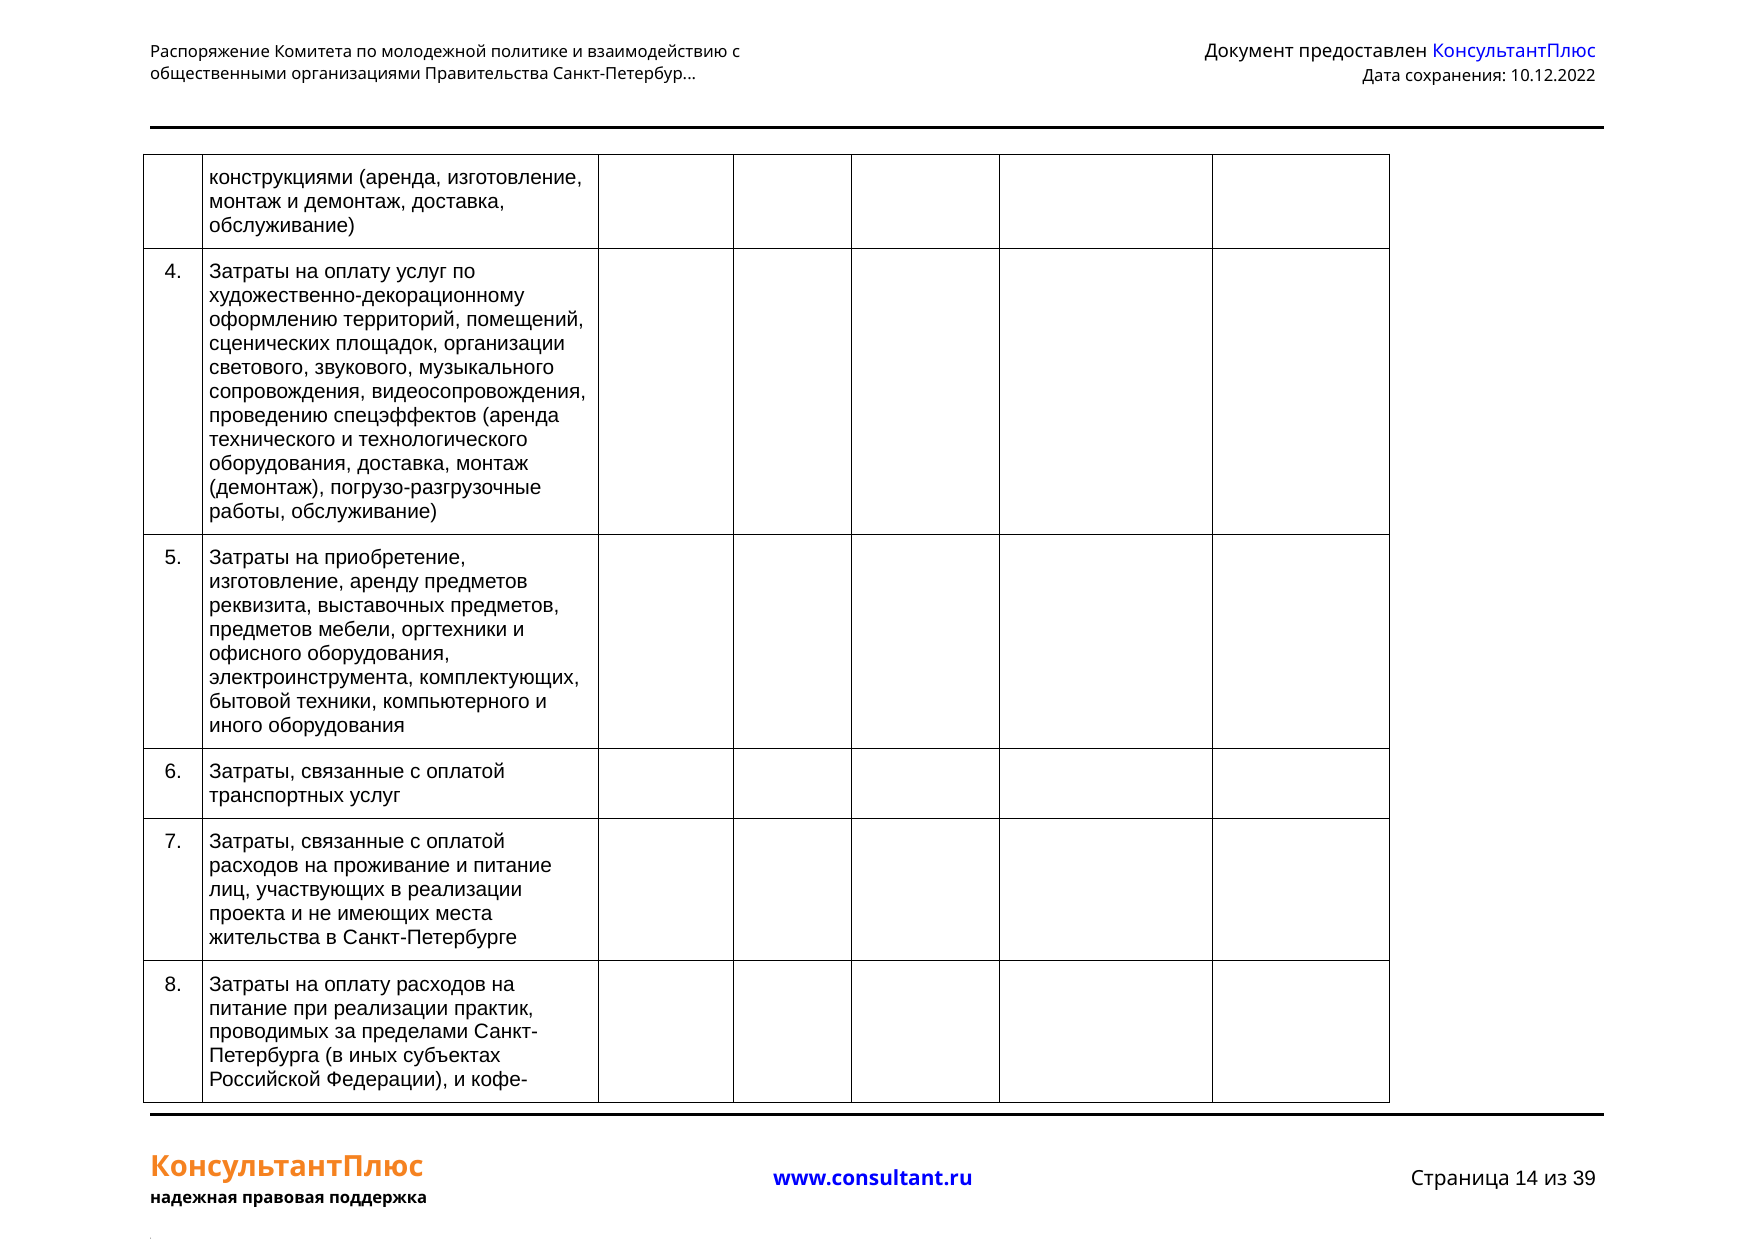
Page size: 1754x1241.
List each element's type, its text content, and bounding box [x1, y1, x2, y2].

table_cell [1000, 155, 1212, 248]
table_cell [599, 961, 733, 1102]
table_cell [1000, 535, 1212, 747]
table_cell [599, 749, 733, 818]
table_cell [599, 819, 733, 960]
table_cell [203, 961, 598, 1102]
table_cell [852, 749, 999, 818]
table_cell [1000, 249, 1212, 533]
table_cell Затраты, связанные с оплатой транспортных услуг [203, 749, 598, 818]
table_cell [734, 961, 851, 1102]
table_cell [734, 249, 851, 533]
table_cell [734, 749, 851, 818]
table_cell [1213, 155, 1389, 248]
table_cell [852, 535, 999, 747]
table_cell 5. [144, 535, 202, 747]
table_cell Затраты на приобретение, изготовление, аренду предметов реквизита, выставочных предметов, предметов мебели, оргтехники и офисного оборудования, электроинструмента, комплектующих, бытовой техники, компьютерного и иного оборудования [203, 535, 598, 747]
table_cell 6. [144, 749, 202, 818]
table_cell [203, 155, 598, 248]
table_cell [599, 535, 733, 747]
table_cell Затраты на оплату услуг по художественно-декорационному оформлению территорий, помещений, сценических площадок, организации светового, звукового, музыкального сопровождения, видеосопровождения, проведению спецэффектов (аренда технического и технологического оборудования, доставка, монтаж (демонтаж), погрузо-разгрузочные работы, обслуживание) [203, 249, 598, 533]
table_cell [852, 249, 999, 533]
table_cell [734, 535, 851, 747]
table_cell [852, 819, 999, 960]
table_cell [1000, 749, 1212, 818]
table_cell [599, 155, 733, 248]
table_cell 4. [144, 249, 202, 533]
table_cell [1000, 819, 1212, 960]
table_cell [852, 961, 999, 1102]
table_cell [734, 819, 851, 960]
table_cell [734, 155, 851, 248]
table_cell [1213, 535, 1389, 747]
table_cell [599, 249, 733, 533]
table_cell 7. [144, 819, 202, 960]
table_cell 8. [144, 961, 202, 1102]
table_cell [1213, 749, 1389, 818]
table_cell 3. [144, 155, 202, 248]
table_cell [1213, 249, 1389, 533]
table_cell [1000, 961, 1212, 1102]
table_cell [1213, 961, 1389, 1102]
table_cell Затраты, связанные с оплатой расходов на проживание и питание лиц, участвующих в реализации проекта и не имеющих места жительства в Санкт-Петербурге [203, 819, 598, 960]
table_cell [1213, 819, 1389, 960]
table_cell [852, 155, 999, 248]
